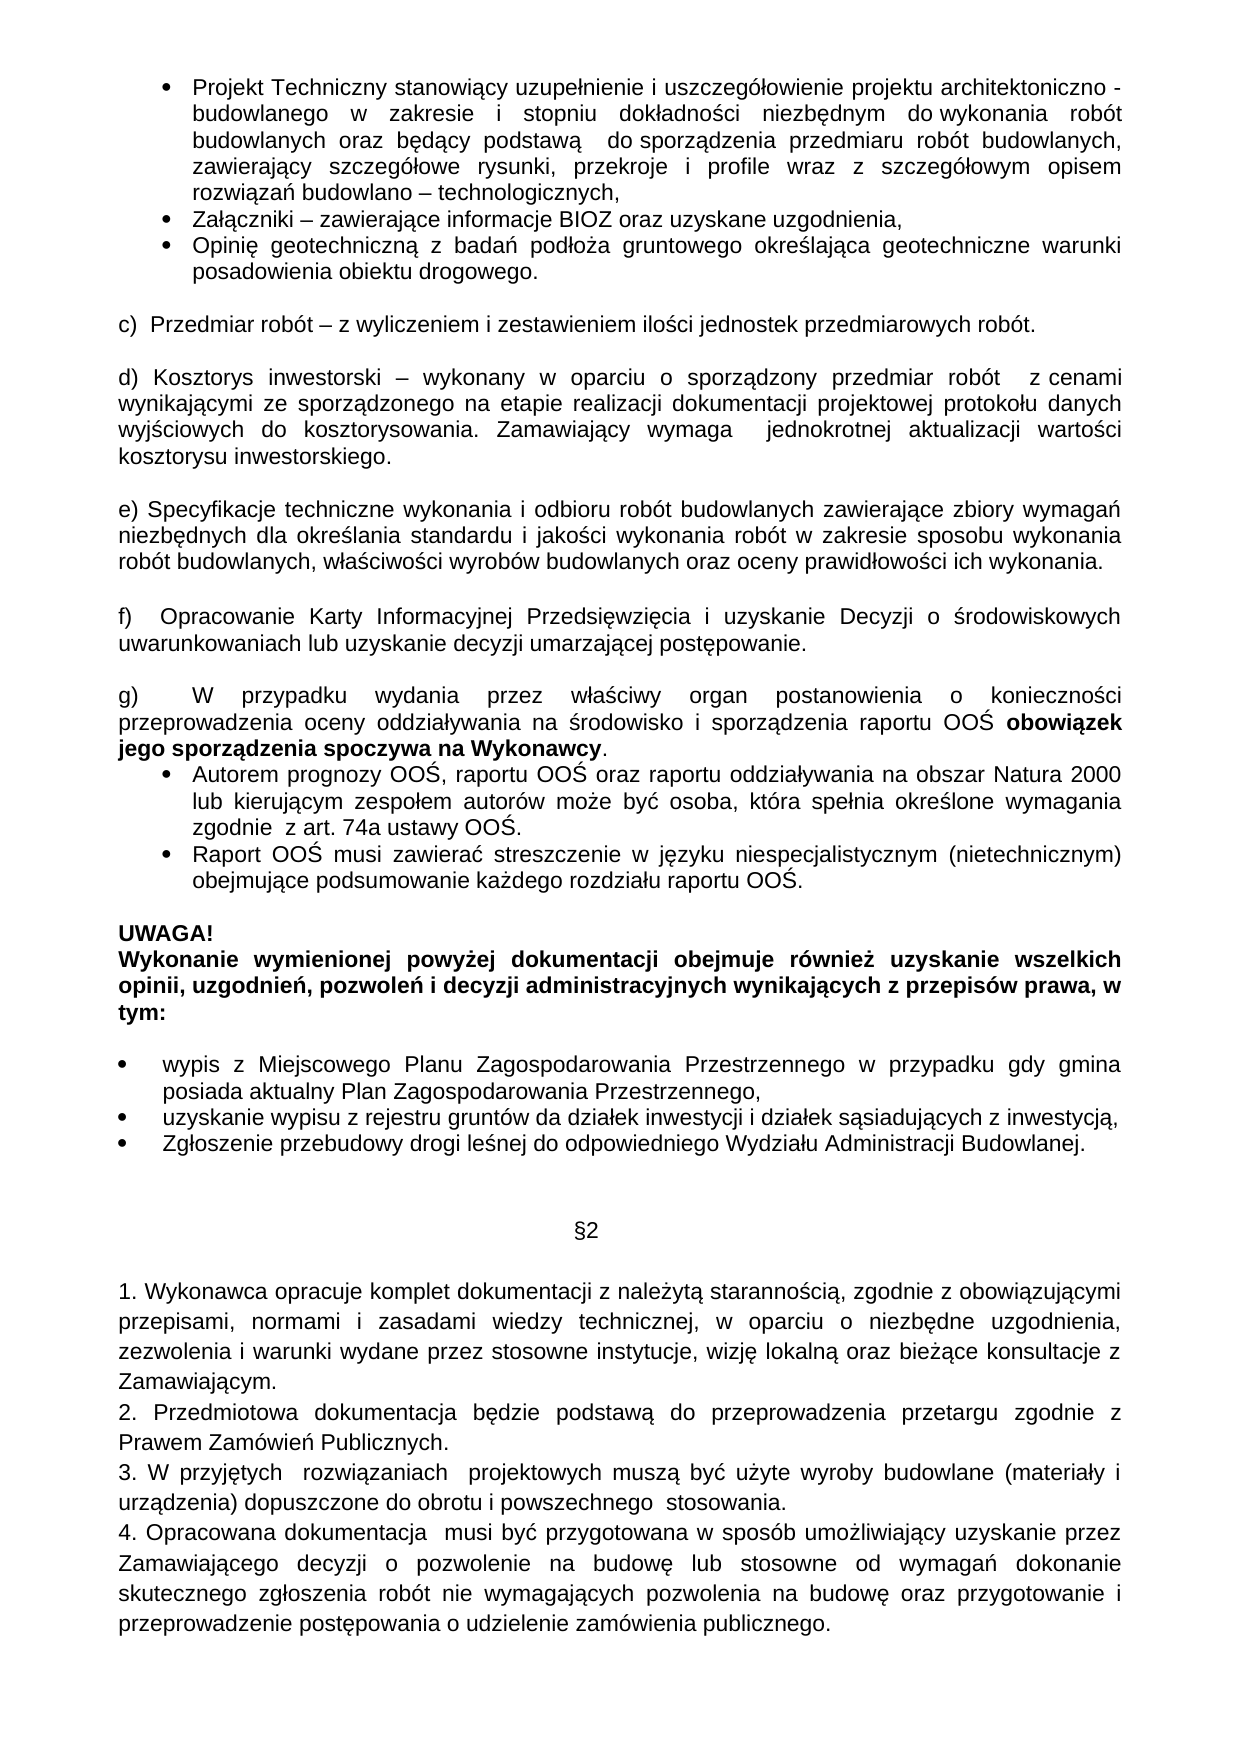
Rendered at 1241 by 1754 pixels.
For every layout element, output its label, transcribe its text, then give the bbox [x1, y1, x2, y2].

text e) Specyfikacje techniczne wykonania i odbioru robót budowlanych zawierające zbiory wymagań niezbędnych dla określania standardu i jakości wykonania robót w zakresie sposobu wykonania robót budowlanych, właściwości wyrobów budowlanych oraz oceny prawidłowości ich wykonania. [118, 496, 1122, 574]
list Zgłoszenie przebudowy drogi leśnej do odpowiedniego Wydziału Administracji Budowlanej. [118, 1130, 1122, 1157]
list Projekt Techniczny stanowiący uzupełnienie i uszczegółowienie projektu architektoniczno - budowlanego w zakresie i stopniu dokładności niezbędnym do wykonania robót budowlanych oraz będący podstawą do sporządzenia przedmiaru robót budowlanych, zawierający szczegółowe rysunki, przekroje i profile wraz z szczegółowym opisem rozwiązań budowlano – technologicznych, [162, 74, 1122, 206]
list wypis z Miejscowego Planu Zagospodarowania Przestrzennego w przypadku gdy gmina posiada aktualny Plan Zagospodarowania Przestrzennego, [118, 1051, 1122, 1104]
text 4. Opracowana dokumentacja musi być przygotowana w sposób umożliwiający uzyskanie przez Zamawiającego decyzji o pozwolenie na budowę lub stosowne od wymagań dokonanie skutecznego zgłoszenia robót nie wymagających pozwolenia na budowę oraz przygotowanie i przeprowadzenie postępowania o udzielenie zamówienia publicznego. [118, 1519, 1122, 1636]
list Załączniki – zawierające informacje BIOZ oraz uzyskane uzgodnienia, [162, 206, 1122, 232]
text g) W przypadku wydania przez właściwy organ postanowienia o konieczności przeprowadzenia oceny oddziaływania na środowisko i sporządzenia raportu OOŚ obowiązek jego sporządzenia spoczywa na Wykonawcy. [118, 682, 1122, 761]
text f) Opracowanie Karty Informacyjnej Przedsięwzięcia i uzyskanie Decyzji o środowiskowych uwarunkowaniach lub uzyskanie decyzji umarzającej postępowanie. [118, 603, 1122, 656]
list Opinię geotechniczną z badań podłoża gruntowego określająca geotechniczne warunki posadowienia obiektu drogowego. [162, 232, 1122, 285]
text Wykonanie wymienionej powyżej dokumentacji obejmuje również uzyskanie wszelkich opinii, uzgodnień, pozwoleń i decyzji administracyjnych wynikających z przepisów prawa, w tym: [118, 946, 1122, 1025]
text 3. W przyjętych rozwiązaniach projektowych muszą być użyte wyroby budowlane (materiały i urządzenia) dopuszczone do obrotu i powszechnego stosowania. [118, 1459, 1122, 1515]
text §2 [118, 1217, 1122, 1243]
list Raport OOŚ musi zawierać streszczenie w języku niespecjalistycznym (nietechnicznym) obejmujące podsumowanie każdego rozdziału raportu OOŚ. [162, 841, 1122, 893]
text 2. Przedmiotowa dokumentacja będzie podstawą do przeprowadzenia przetargu zgodnie z Prawem Zamówień Publicznych. [118, 1398, 1122, 1455]
text 1. Wykonawca opracuje komplet dokumentacji z należytą starannością, zgodnie z obowiązującymi przepisami, normami i zasadami wiedzy technicznej, w oparciu o niezbędne uzgodnienia, zezwolenia i warunki wydane przez stosowne instytucje, wizję lokalną oraz bieżące konsultacje z Zamawiającym. [118, 1278, 1122, 1394]
text c) Przedmiar robót – z wyliczeniem i zestawieniem ilości jednostek przedmiarowych robót. [118, 311, 1122, 337]
text d) Kosztorys inwestorski – wykonany w oparciu o sporządzony przedmiar robót z cenami wynikającymi ze sporządzonego na etapie realizacji dokumentacji projektowej protokołu danych wyjściowych do kosztorysowania. Zamawiający wymaga jednokrotnej aktualizacji wartości kosztorysu inwestorskiego. [118, 364, 1122, 469]
text UWAGA! [118, 919, 1122, 946]
list uzyskanie wypisu z rejestru gruntów da działek inwestycji i działek sąsiadujących z inwestycją, [118, 1104, 1122, 1130]
list Autorem prognozy OOŚ, raportu OOŚ oraz raportu oddziaływania na obszar Natura 2000 lub kierującym zespołem autorów może być osoba, która spełnia określone wymagania zgodnie z art. 74a ustawy OOŚ. [162, 761, 1122, 841]
